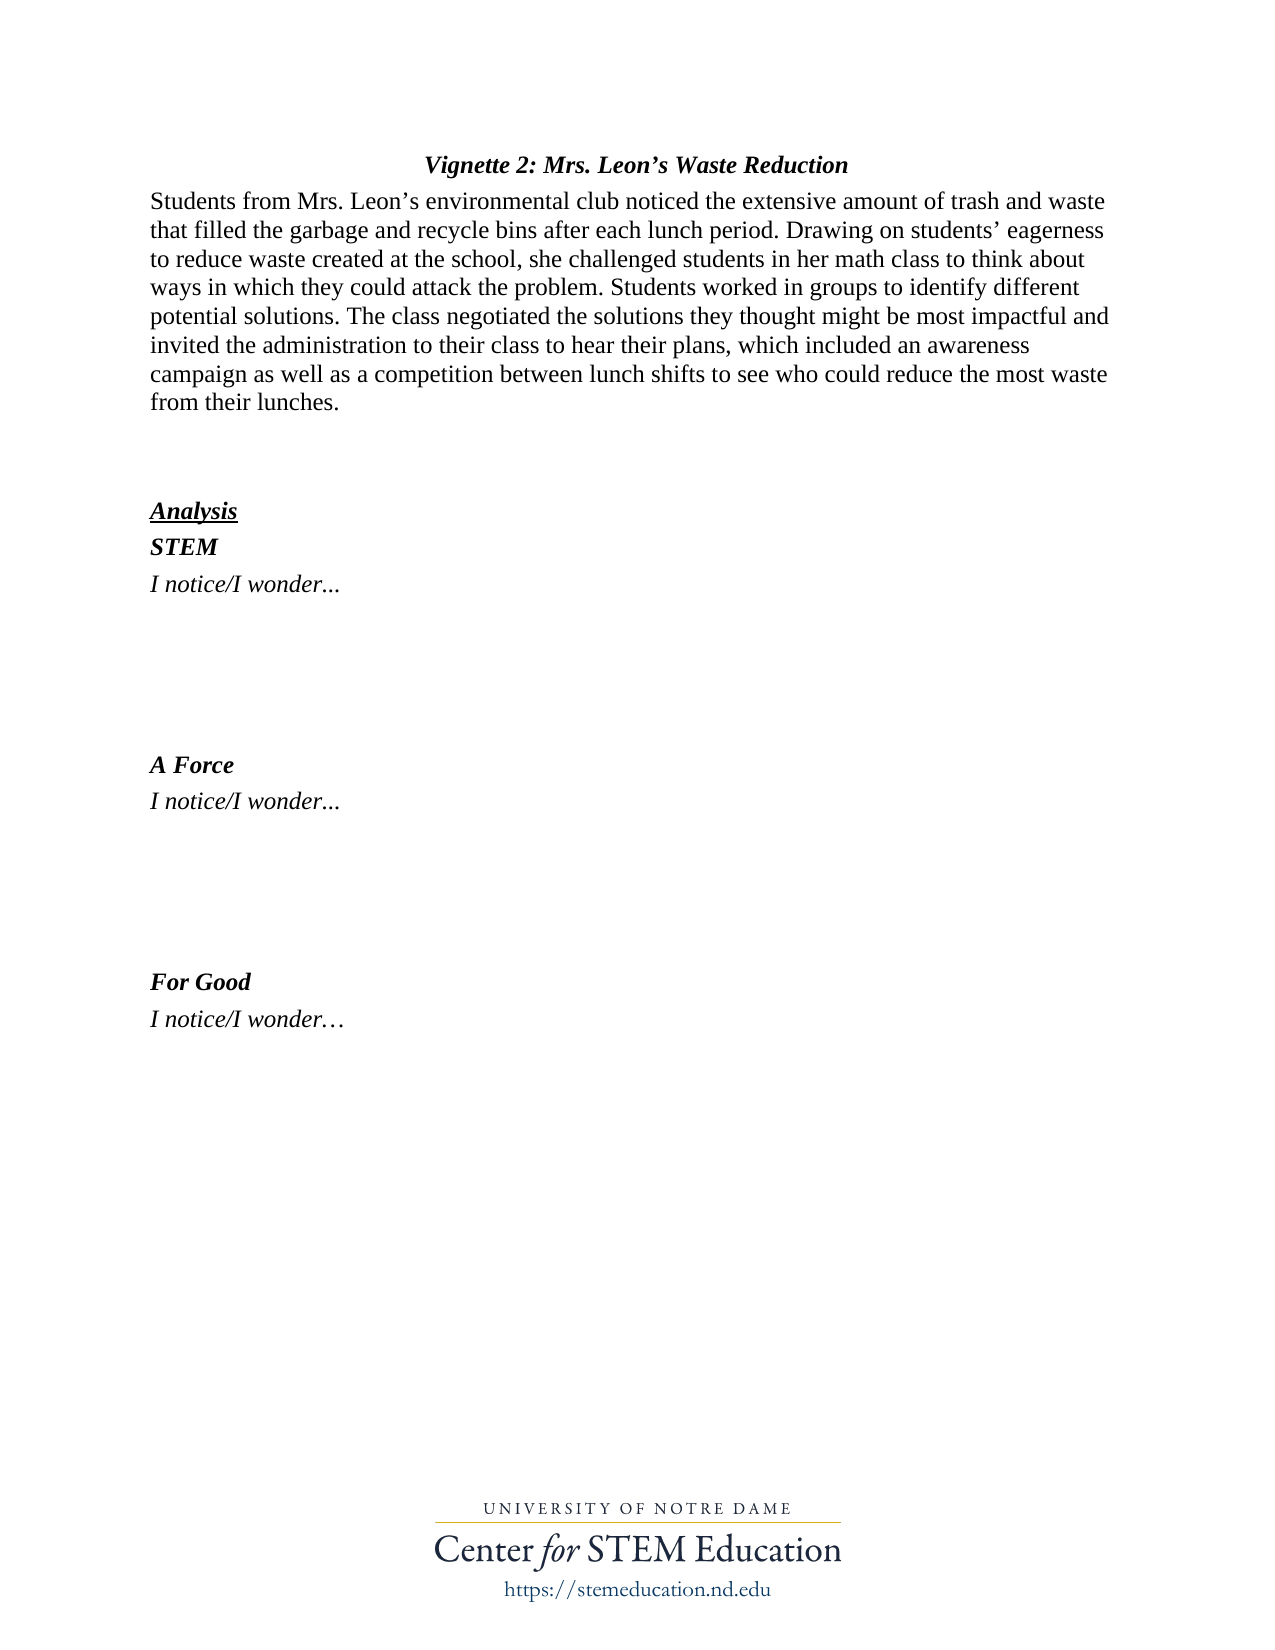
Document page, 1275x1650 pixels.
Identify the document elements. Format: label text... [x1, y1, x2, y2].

text Students from Mrs. Leon’s environmental club noticed the extensive amount of trash and waste that filled the garbage and recycle bins after each lunch period. Drawing on students’ eagerness to reduce waste created at the school, she challenged students in her math class to think about ways in which they could attack the problem. Students worked in groups to identify different potential solutions. The class negotiated the solutions they thought might be most impactful and invited the administration to their class to hear their plans, which included an awareness campaign as well as a competition between lunch shifts to see who could reduce the most waste from their lunches. [150, 186, 1125, 416]
text For Good [150, 967, 1125, 996]
text I notice/I wonder... [150, 569, 1125, 597]
text STEM [150, 532, 1125, 561]
picture [433, 1500, 842, 1577]
text I notice/I wonder… [150, 1004, 1125, 1032]
text I notice/I wonder... [150, 786, 1125, 815]
text Analysis [150, 496, 1125, 525]
text Vignette 2: Mrs. Leon’s Waste Reduction [150, 150, 1125, 179]
text A Force [150, 750, 1125, 779]
